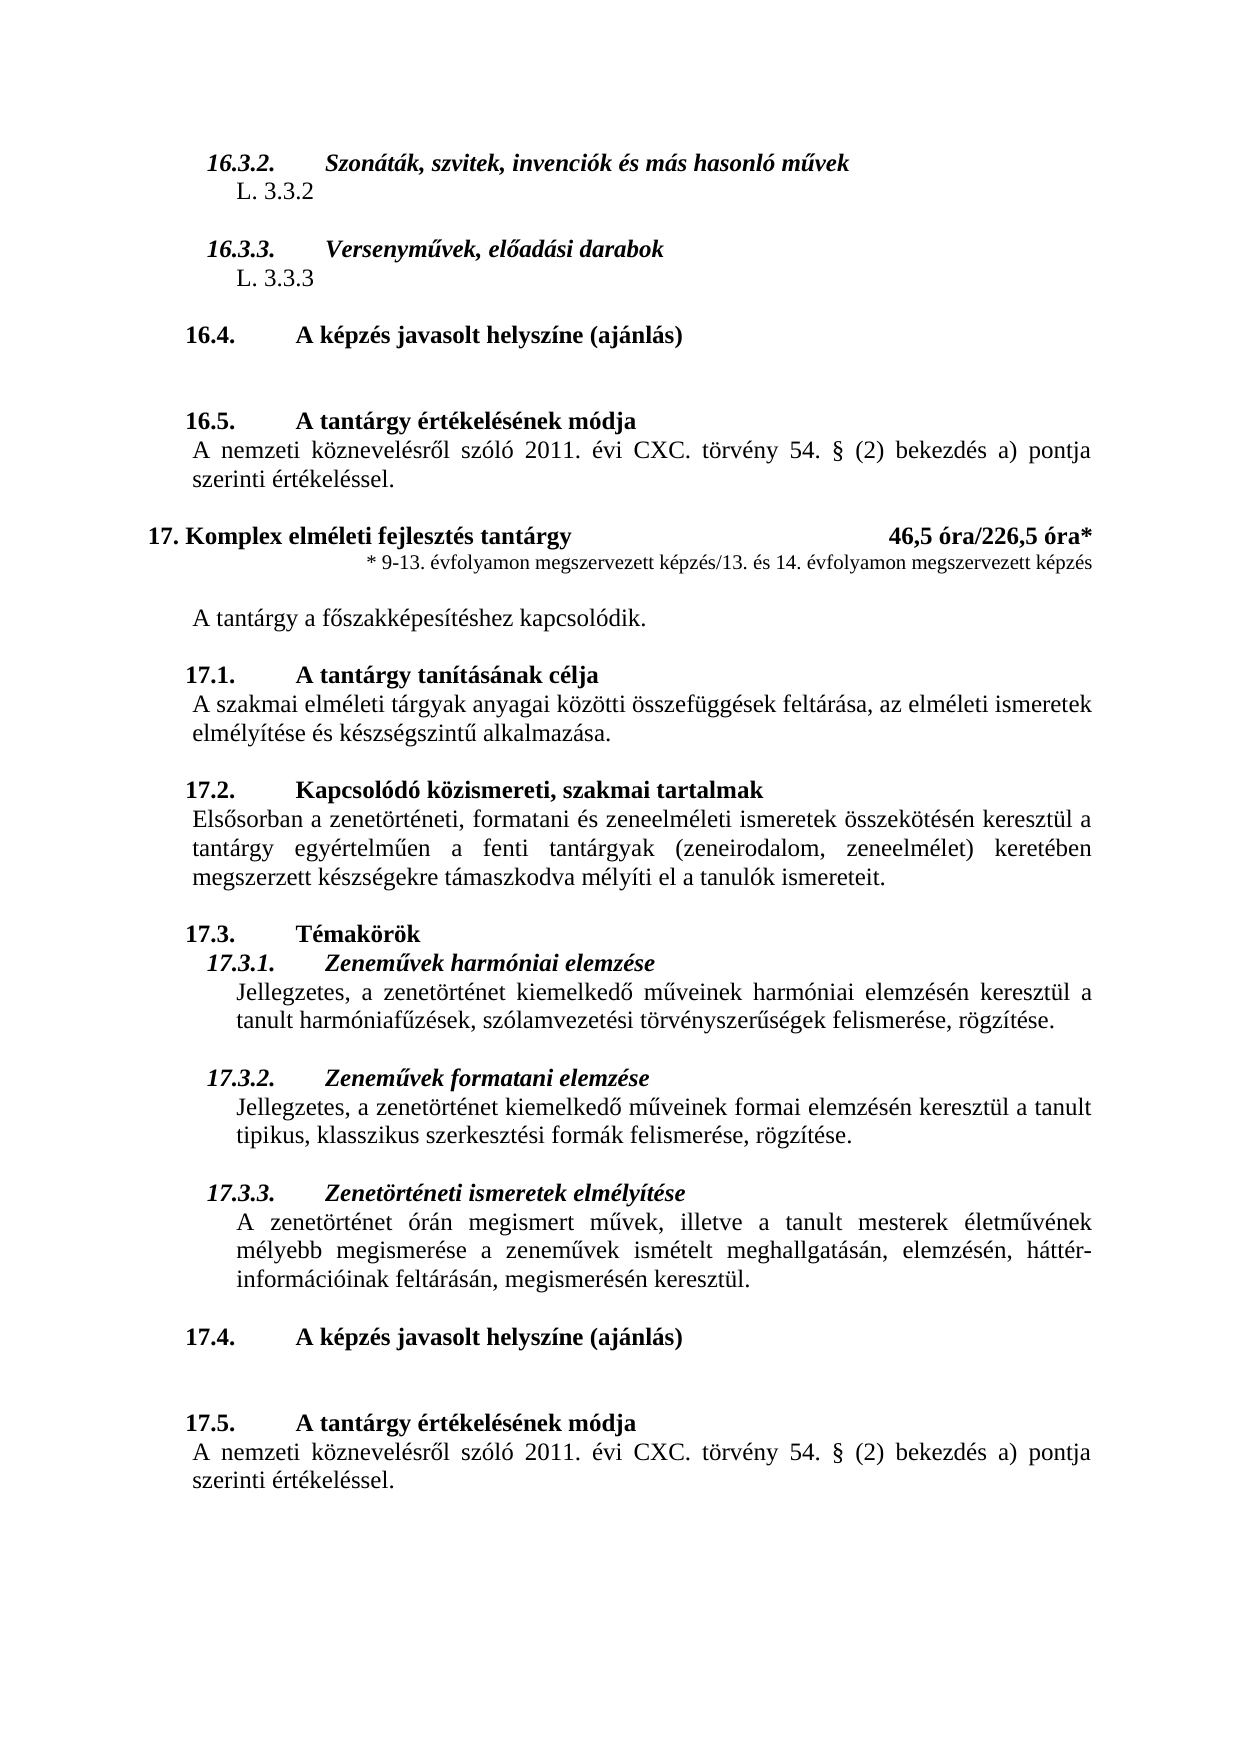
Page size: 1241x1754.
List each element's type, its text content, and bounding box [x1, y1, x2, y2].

list Komplex elméleti fejlesztés tantárgy 46,5 óra/226,5 óra* [148, 521, 1093, 550]
list Zeneművek harmóniai elemzése [207, 948, 1093, 977]
list Témakörök [185, 919, 1093, 948]
text * 9-13. évfolyamon megszervezett képzés/13. és 14. évfolyamon megszervezett képzés [148, 550, 1093, 574]
text Jellegzetes, a zenetörténet kiemelkedő műveinek harmóniai elemzésén keresztül a tanult harmóniafűzések, szólamvezetési törvényszerűségek felismerése, rögzítése. [236, 977, 1093, 1034]
list A tantárgy értékelésének módja [185, 1408, 1093, 1437]
list Zenetörténeti ismeretek elmélyítése [207, 1178, 1093, 1207]
list Kapcsolódó közismereti, szakmai tartalmak [185, 775, 1093, 804]
text Jellegzetes, a zenetörténet kiemelkedő műveinek formai elemzésén keresztül a tanult tipikus, klasszikus szerkesztési formák felismerése, rögzítése. [236, 1092, 1093, 1149]
list Zeneművek formatani elemzése [207, 1063, 1093, 1092]
list A tantárgy tanításának célja [185, 660, 1093, 689]
text A nemzeti köznevelésről szóló 2011. évi CXC. törvény 54. § (2) bekezdés a) pontja szerinti értékeléssel. [192, 435, 1093, 493]
list A képzés javasolt helyszíne (ajánlás) [185, 1322, 1093, 1350]
text A tantárgy a főszakképesítéshez kapcsolódik. [192, 603, 1093, 632]
text A zenetörténet órán megismert művek, illetve a tanult mesterek életművének mélyebb megismerése a zeneművek ismételt meghallgatásán, elemzésén, háttér-információinak feltárásán, megismerésén keresztül. [236, 1207, 1093, 1293]
text Elsősorban a zenetörténeti, formatani és zeneelméleti ismeretek összekötésén keresztül a tantárgy egyértelműen a fenti tantárgyak (zeneirodalom, zeneelmélet) keretében megszerzett készségekre támaszkodva mélyíti el a tanulók ismereteit. [192, 804, 1093, 890]
text A szakmai elméleti tárgyak anyagai közötti összefüggések feltárása, az elméleti ismeretek elmélyítése és készségszintű alkalmazása. [192, 689, 1093, 747]
text L. 3.3.3 [236, 263, 1093, 291]
text L. 3.3.2 [236, 176, 1093, 205]
list A tantárgy értékelésének módja [185, 406, 1093, 435]
list Szonáták, szvitek, invenciók és más hasonló művek [207, 148, 1093, 176]
list A képzés javasolt helyszíne (ajánlás) [185, 320, 1093, 349]
text A nemzeti köznevelésről szóló 2011. évi CXC. törvény 54. § (2) bekezdés a) pontja szerinti értékeléssel. [192, 1437, 1093, 1494]
list Versenyművek, előadási darabok [207, 234, 1093, 263]
